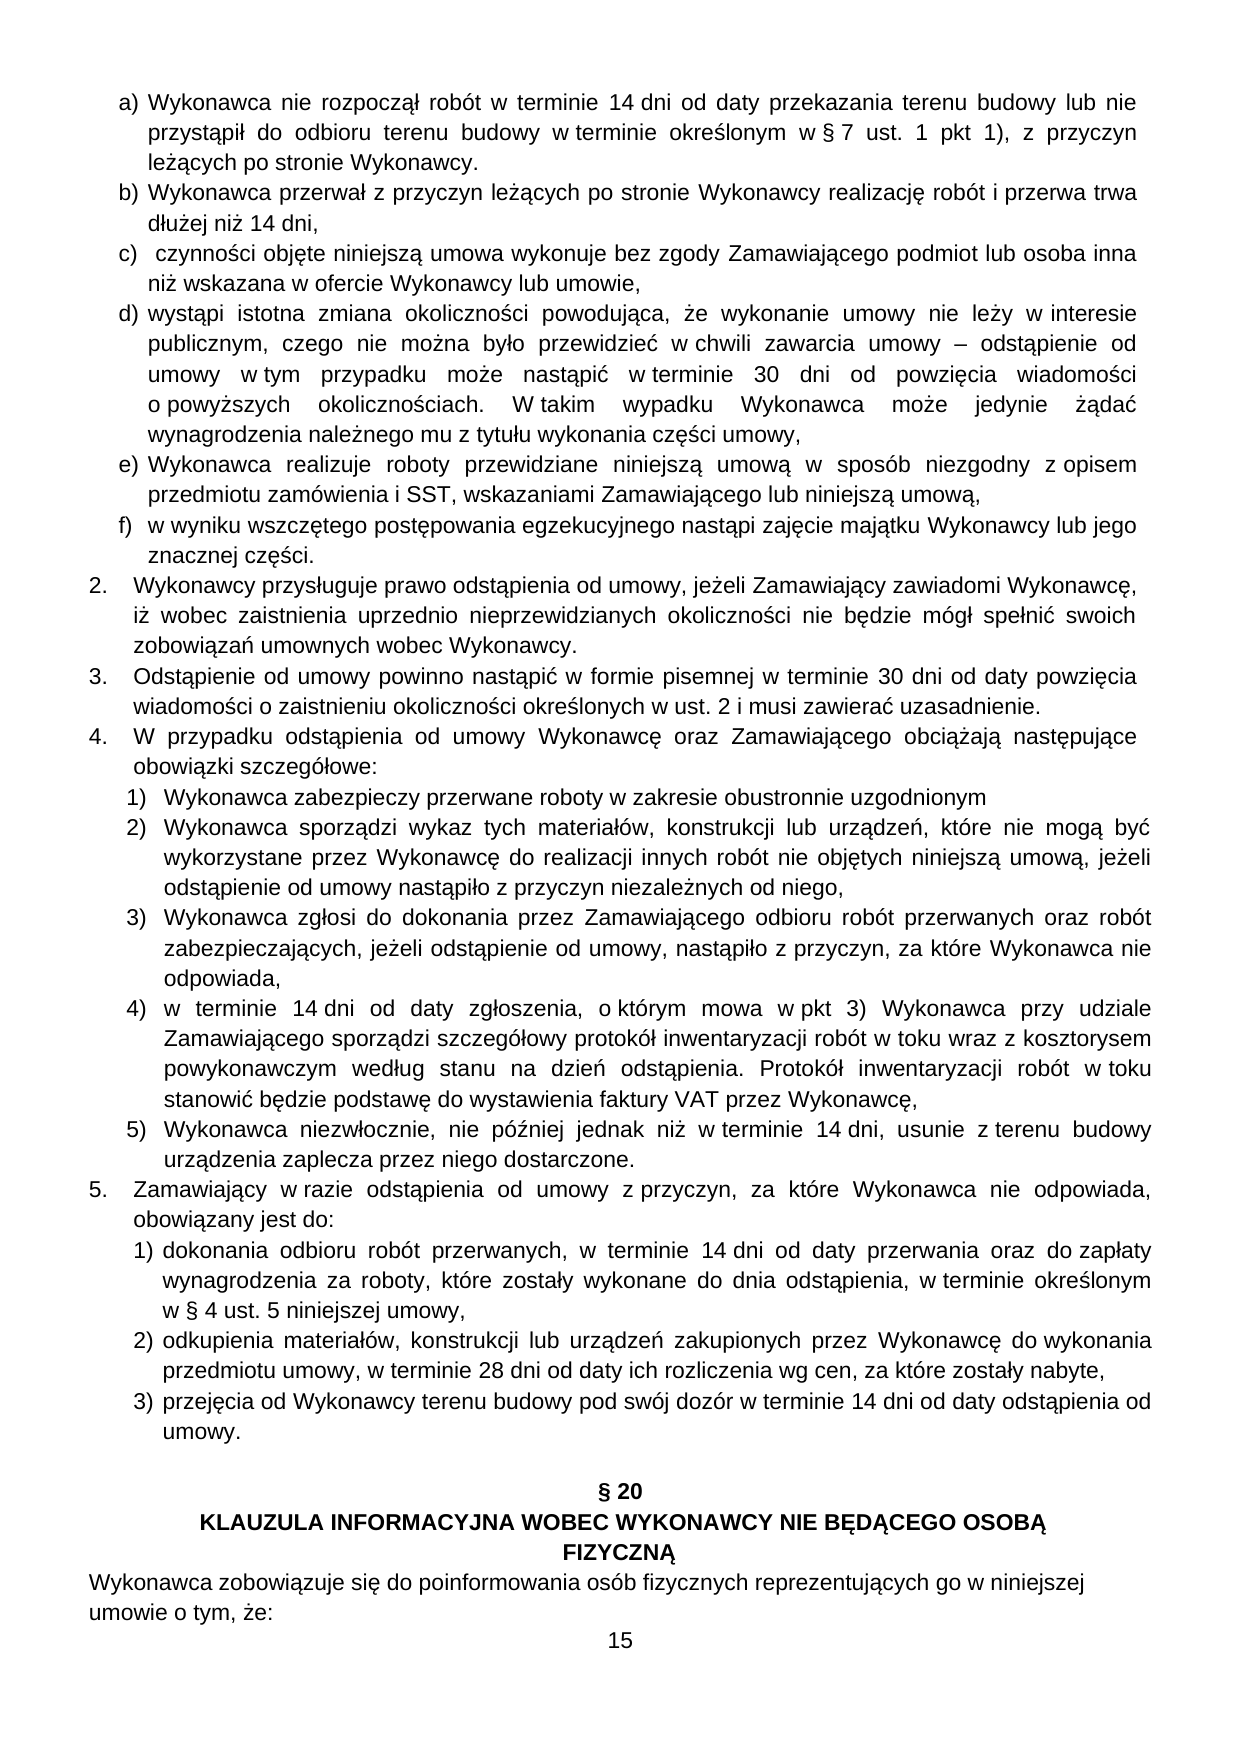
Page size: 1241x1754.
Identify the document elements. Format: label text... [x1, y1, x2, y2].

list Wykonawca zabezpieczy przerwane roboty w zakresie obustronnie uzgodnionym [126, 783, 1137, 810]
text Wykonawca zobowiązuje się do poinformowania osób fizycznych reprezentujących go w niniejszej umowie o tym, że: [89, 1569, 1152, 1625]
list Wykonawcy przysługuje prawo odstąpienia od umowy, jeżeli Zamawiający zawiadomi Wykonawcę, iż wobec zaistnienia uprzednio nieprzewidzianych okoliczności nie będzie mógł spełnić swoich zobowiązań umownych wobec Wykonawcy. [89, 572, 1137, 659]
list Wykonawca niezwłocznie, nie później jednak niż w terminie 14 dni, usunie z terenu budowy urządzenia zaplecza przez niego dostarczone. [126, 1116, 1152, 1172]
list Wykonawca nie rozpoczął robót w terminie 14 dni od daty przekazania terenu budowy lub nie przystąpił do odbioru terenu budowy w terminie określonym w § 7 ust. 1 pkt 1), z przyczyn leżących po stronie Wykonawcy. [118, 89, 1137, 175]
list wystąpi istotna zmiana okoliczności powodująca, że wykonanie umowy nie leży w interesie publicznym, czego nie można było przewidzieć w chwili zawarcia umowy – odstąpienie od umowy w tym przypadku może nastąpić w terminie 30 dni od powzięcia wiadomości o powyższych okolicznościach. W takim wypadku Wykonawca może jedynie żądać wynagrodzenia należnego mu z tytułu wykonania części umowy, [118, 300, 1137, 447]
list W przypadku odstąpienia od umowy Wykonawcę oraz Zamawiającego obciążają następujące obowiązki szczegółowe: [89, 723, 1137, 779]
list w terminie 14 dni od daty zgłoszenia, o którym mowa w pkt 3) Wykonawca przy udziale Zamawiającego sporządzi szczegółowy protokół inwentaryzacji robót w toku wraz z kosztorysem powykonawczym według stanu na dzień odstąpienia. Protokół inwentaryzacji robót w toku stanowić będzie podstawę do wystawienia faktury VAT przez Wykonawcę, [126, 995, 1152, 1112]
list Wykonawca przerwał z przyczyn leżących po stronie Wykonawcy realizację robót i przerwa trwa dłużej niż 14 dni, [118, 179, 1137, 236]
list w wyniku wszczętego postępowania egzekucyjnego nastąpi zajęcie majątku Wykonawcy lub jego znacznej części. [118, 512, 1137, 568]
list Wykonawca realizuje roboty przewidziane niniejszą umową w sposób niezgodny z opisem przedmiotu zamówienia i SST, wskazaniami Zamawiającego lub niniejszą umową, [118, 451, 1137, 508]
list Odstąpienie od umowy powinno nastąpić w formie pisemnej w terminie 30 dni od daty powzięcia wiadomości o zaistnieniu okoliczności określonych w ust. 2 i musi zawierać uzasadnienie. [89, 663, 1137, 719]
list Wykonawca zgłosi do dokonania przez Zamawiającego odbioru robót przerwanych oraz robót zabezpieczających, jeżeli odstąpienie od umowy, nastąpiło z przyczyn, za które Wykonawca nie odpowiada, [126, 904, 1152, 991]
list przejęcia od Wykonawcy terenu budowy pod swój dozór w terminie 14 dni od daty odstąpienia od umowy. [133, 1388, 1152, 1444]
list dokonania odbioru robót przerwanych, w terminie 14 dni od daty przerwania oraz do zapłaty wynagrodzenia za roboty, które zostały wykonane do dnia odstąpienia, w terminie określonym w § 4 ust. 5 niniejszej umowy, [133, 1237, 1152, 1323]
list Wykonawca sporządzi wykaz tych materiałów, konstrukcji lub urządzeń, które nie mogą być wykorzystane przez Wykonawcę do realizacji innych robót nie objętych niniejszą umową, jeżeli odstąpienie od umowy nastąpiło z przyczyn niezależnych od niego, [126, 814, 1152, 900]
list czynności objęte niniejszą umowa wykonuje bez zgody Zamawiającego podmiot lub osoba inna niż wskazana w ofercie Wykonawcy lub umowie, [118, 240, 1137, 296]
list Zamawiający w razie odstąpienia od umowy z przyczyn, za które Wykonawca nie odpowiada, obowiązany jest do: [89, 1176, 1152, 1233]
text FIZYCZNĄ [89, 1539, 1149, 1565]
text § 20 [89, 1478, 1152, 1504]
text KLAUZULA INFORMACYJNA WOBEC WYKONAWCY NIE BĘDĄCEGO OSOBĄ [89, 1508, 1158, 1535]
list odkupienia materiałów, konstrukcji lub urządzeń zakupionych przez Wykonawcę do wykonania przedmiotu umowy, w terminie 28 dni od daty ich rozliczenia wg cen, za które zostały nabyte, [133, 1327, 1152, 1384]
